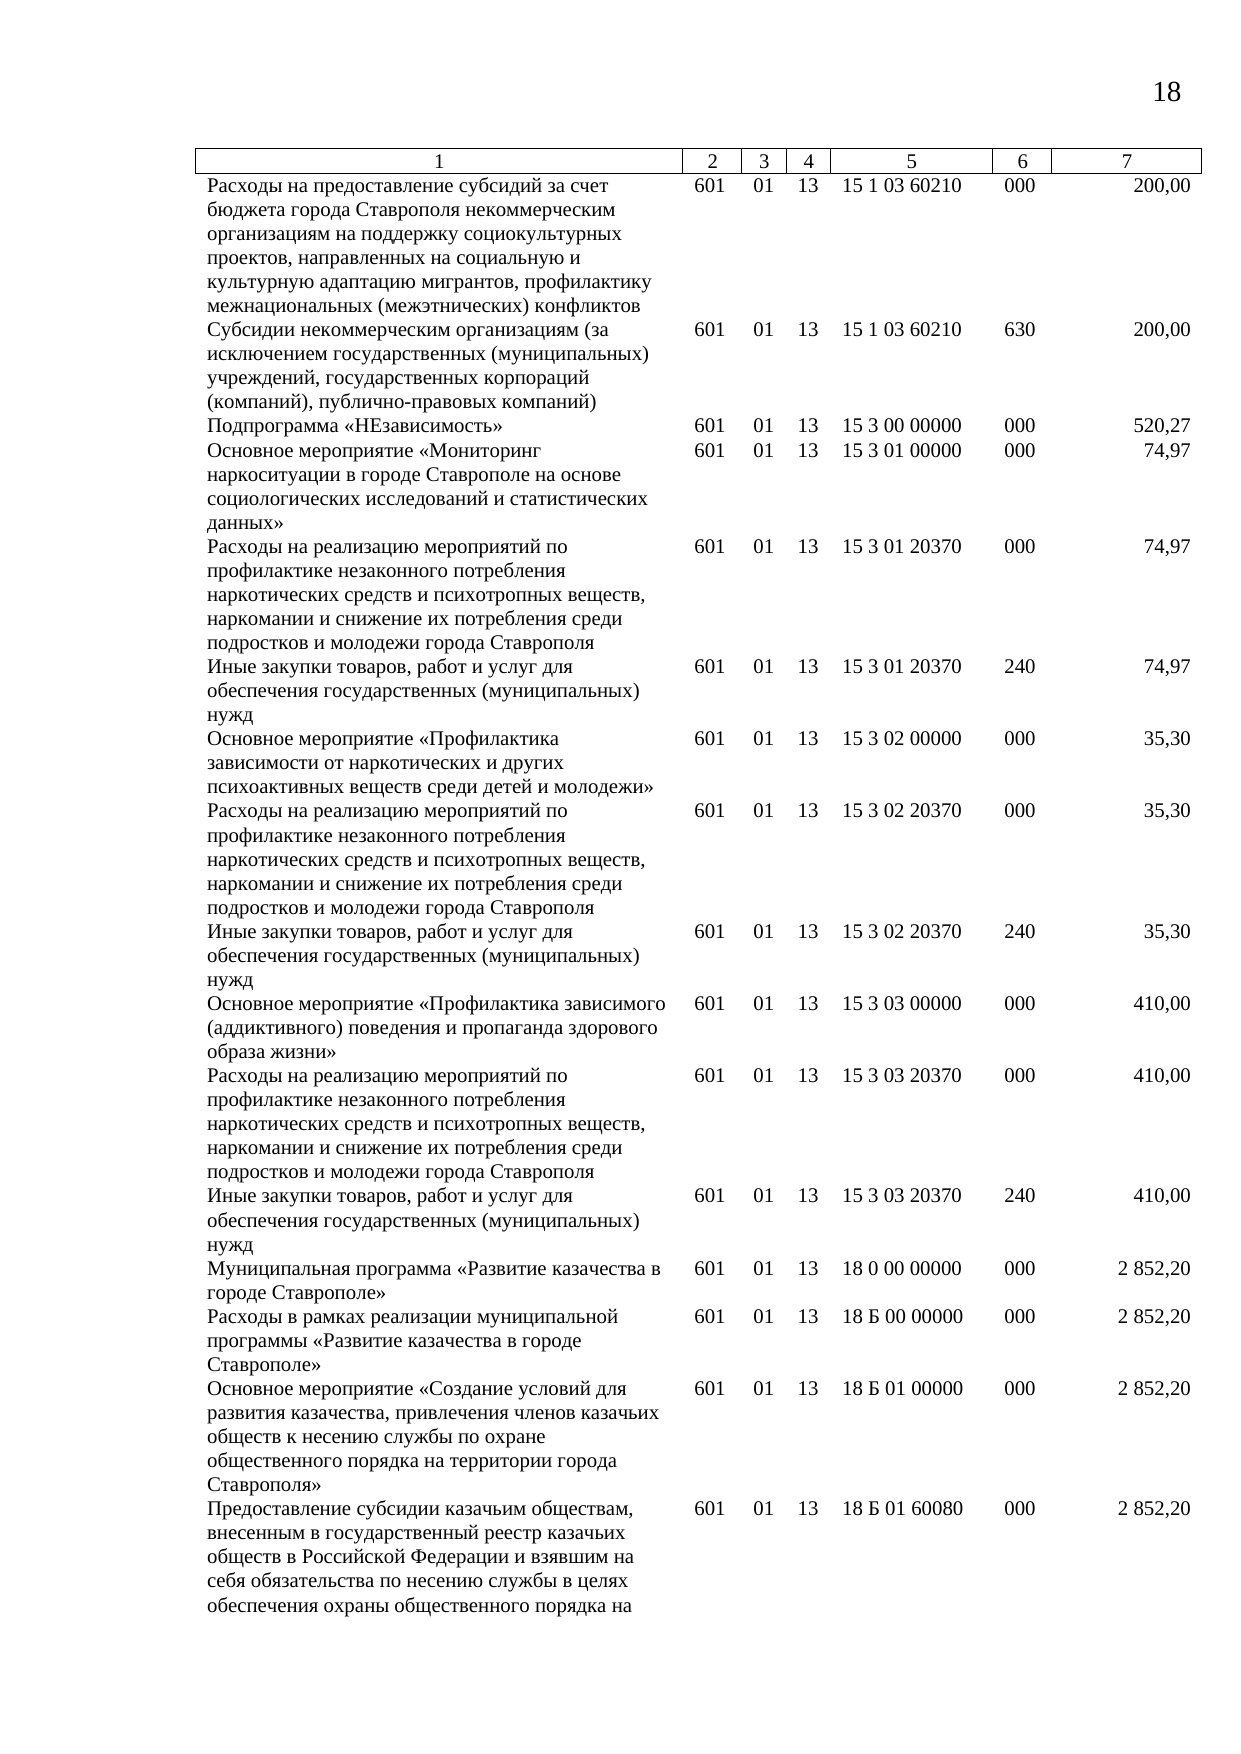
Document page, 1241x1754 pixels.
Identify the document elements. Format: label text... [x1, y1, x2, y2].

table_cell 15 3 02 20370 [831, 799, 993, 919]
table_cell Расходы на реализацию мероприятий по профилактике незаконного потребления наркотических средств и психотропных веществ, наркомании и снижение их потребления среди подростков и молодежи города Ставрополя [196, 799, 683, 919]
table_cell Расходы на реализацию мероприятий по профилактике незаконного потребления наркотических средств и психотропных веществ, наркомании и снижение их потребления среди подростков и молодежи города Ставрополя [196, 1063, 683, 1183]
table_cell Основное мероприятие «Создание условий для развития казачества, привлечения членов казачьих обществ к несению службы по охране общественного порядка на территории города Ставрополя» [196, 1376, 683, 1496]
table_cell 601 [683, 1376, 742, 1496]
table_cell 01 [742, 1304, 786, 1376]
table_cell 01 [742, 1496, 786, 1617]
table_cell 000 [993, 726, 1052, 798]
table_cell 000 [993, 438, 1052, 534]
table_cell 01 [742, 414, 786, 437]
table_cell 13 [786, 799, 831, 919]
table_cell Основное мероприятие «Профилактика зависимого (аддиктивного) поведения и пропаганда здорового образа жизни» [196, 991, 683, 1063]
table_cell 000 [993, 1496, 1052, 1617]
table_cell 13 [786, 174, 831, 317]
table_cell 13 [786, 919, 831, 991]
table_cell 15 3 02 20370 [831, 919, 993, 991]
table_cell 410,00 [1052, 1184, 1202, 1256]
table_cell 000 [993, 534, 1052, 654]
table_cell 601 [683, 174, 742, 317]
table_cell 601 [683, 1304, 742, 1376]
table_cell 601 [683, 1496, 742, 1617]
table_cell 01 [742, 534, 786, 654]
table_cell 74,97 [1052, 534, 1202, 654]
table_cell Расходы на реализацию мероприятий по профилактике незаконного потребления наркотических средств и психотропных веществ, наркомании и снижение их потребления среди подростков и молодежи города Ставрополя [196, 534, 683, 654]
table_cell 410,00 [1052, 1063, 1202, 1183]
table_cell 15 1 03 60210 [831, 317, 993, 413]
table_cell 410,00 [1052, 991, 1202, 1063]
table_header 7 [1052, 149, 1201, 173]
table_cell 601 [683, 317, 742, 413]
table_cell 01 [742, 1063, 786, 1183]
table_cell 601 [683, 799, 742, 919]
table_cell 601 [683, 991, 742, 1063]
table_cell 01 [742, 1256, 786, 1304]
table_cell 601 [683, 1063, 742, 1183]
table_cell 000 [993, 174, 1052, 317]
table_cell 01 [742, 919, 786, 991]
table_cell 000 [993, 1063, 1052, 1183]
table_cell 13 [786, 1376, 831, 1496]
table_cell 01 [742, 438, 786, 534]
table_cell 13 [786, 438, 831, 534]
table_cell 13 [786, 1304, 831, 1376]
table_cell Муниципальная программа «Развитие казачества в городе Ставрополе» [196, 1256, 683, 1304]
table_cell 601 [683, 919, 742, 991]
table_cell Иные закупки товаров, работ и услуг для обеспечения государственных (муниципальных) нужд [196, 919, 683, 991]
table_cell 35,30 [1052, 919, 1202, 991]
table_cell 18 Б 01 00000 [831, 1376, 993, 1496]
table_header 5 [831, 149, 992, 173]
table_cell 15 3 01 20370 [831, 534, 993, 654]
table_cell 000 [993, 1376, 1052, 1496]
table_cell 520,27 [1052, 414, 1202, 437]
table_cell 01 [742, 174, 786, 317]
table_cell 630 [993, 317, 1052, 413]
table_cell 601 [683, 1256, 742, 1304]
table_cell 000 [993, 991, 1052, 1063]
table_cell Расходы на предоставление субсидий за счет бюджета города Ставрополя некоммерческим организациям на поддержку социокультурных проектов, направленных на социальную и культурную адаптацию мигрантов, профилактику межнациональных (межэтнических) конфликтов [196, 174, 683, 317]
table_cell 2 852,20 [1052, 1256, 1202, 1304]
table_cell 200,00 [1052, 317, 1202, 413]
table_cell 601 [683, 654, 742, 726]
table_cell 13 [786, 726, 831, 798]
table_cell 15 3 03 20370 [831, 1063, 993, 1183]
table_cell 601 [683, 534, 742, 654]
table_cell Основное мероприятие «Мониторинг наркоситуации в городе Ставрополе на основе социологических исследований и статистических данных» [196, 438, 683, 534]
table_cell 2 852,20 [1052, 1496, 1202, 1617]
table_cell 15 3 00 00000 [831, 414, 993, 437]
table_cell 35,30 [1052, 726, 1202, 798]
table_cell 200,00 [1052, 174, 1202, 317]
table_cell 01 [742, 991, 786, 1063]
table_header 1 [196, 149, 682, 173]
table_cell 13 [786, 534, 831, 654]
table_cell 13 [786, 414, 831, 437]
table_cell 74,97 [1052, 438, 1202, 534]
table_cell 15 3 03 20370 [831, 1184, 993, 1256]
table_cell 01 [742, 799, 786, 919]
table_cell 15 3 02 00000 [831, 726, 993, 798]
table_cell 000 [993, 1256, 1052, 1304]
table_cell Иные закупки товаров, работ и услуг для обеспечения государственных (муниципальных) нужд [196, 1184, 683, 1256]
table_cell 35,30 [1052, 799, 1202, 919]
table_header 2 [683, 149, 741, 173]
table_cell 18 Б 01 60080 [831, 1496, 993, 1617]
table_cell 15 3 01 00000 [831, 438, 993, 534]
table_cell 000 [993, 414, 1052, 437]
table_cell Основное мероприятие «Профилактика зависимости от наркотических и других психоактивных веществ среди детей и молодежи» [196, 726, 683, 798]
table_cell 13 [786, 1184, 831, 1256]
table_cell 13 [786, 1063, 831, 1183]
table_cell 601 [683, 1184, 742, 1256]
table_cell 601 [683, 726, 742, 798]
table_cell 13 [786, 1256, 831, 1304]
table_cell 01 [742, 1376, 786, 1496]
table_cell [196, 1496, 683, 1617]
table_cell 18 0 00 00000 [831, 1256, 993, 1304]
table_cell 2 852,20 [1052, 1304, 1202, 1376]
table_cell 240 [993, 1184, 1052, 1256]
table_cell 13 [786, 991, 831, 1063]
table_header 3 [742, 149, 786, 173]
table_cell 01 [742, 1184, 786, 1256]
table_cell 000 [993, 799, 1052, 919]
table_header 6 [993, 149, 1051, 173]
table_cell 74,97 [1052, 654, 1202, 726]
table_cell Субсидии некоммерческим организациям (за исключением государственных (муниципальных) учреждений, государственных корпораций (компаний), публично-правовых компаний) [196, 317, 683, 413]
table_cell Расходы в рамках реализации муниципальной программы «Развитие казачества в городе Ставрополе» [196, 1304, 683, 1376]
table_cell 2 852,20 [1052, 1376, 1202, 1496]
table_cell 240 [993, 654, 1052, 726]
table_cell 13 [786, 1496, 831, 1617]
table_cell 000 [993, 1304, 1052, 1376]
table_cell 13 [786, 654, 831, 726]
table_cell 15 3 01 20370 [831, 654, 993, 726]
table_cell 601 [683, 414, 742, 437]
table_cell 240 [993, 919, 1052, 991]
table_cell 601 [683, 438, 742, 534]
table_cell 15 1 03 60210 [831, 174, 993, 317]
table_cell 18 Б 00 00000 [831, 1304, 993, 1376]
table_cell 01 [742, 726, 786, 798]
table_cell Иные закупки товаров, работ и услуг для обеспечения государственных (муниципальных) нужд [196, 654, 683, 726]
table_cell 13 [786, 317, 831, 413]
table_cell 01 [742, 317, 786, 413]
table_cell Подпрограмма «НЕзависимость» [196, 414, 683, 437]
table_cell 01 [742, 654, 786, 726]
table_cell 15 3 03 00000 [831, 991, 993, 1063]
table_header 4 [787, 149, 830, 173]
